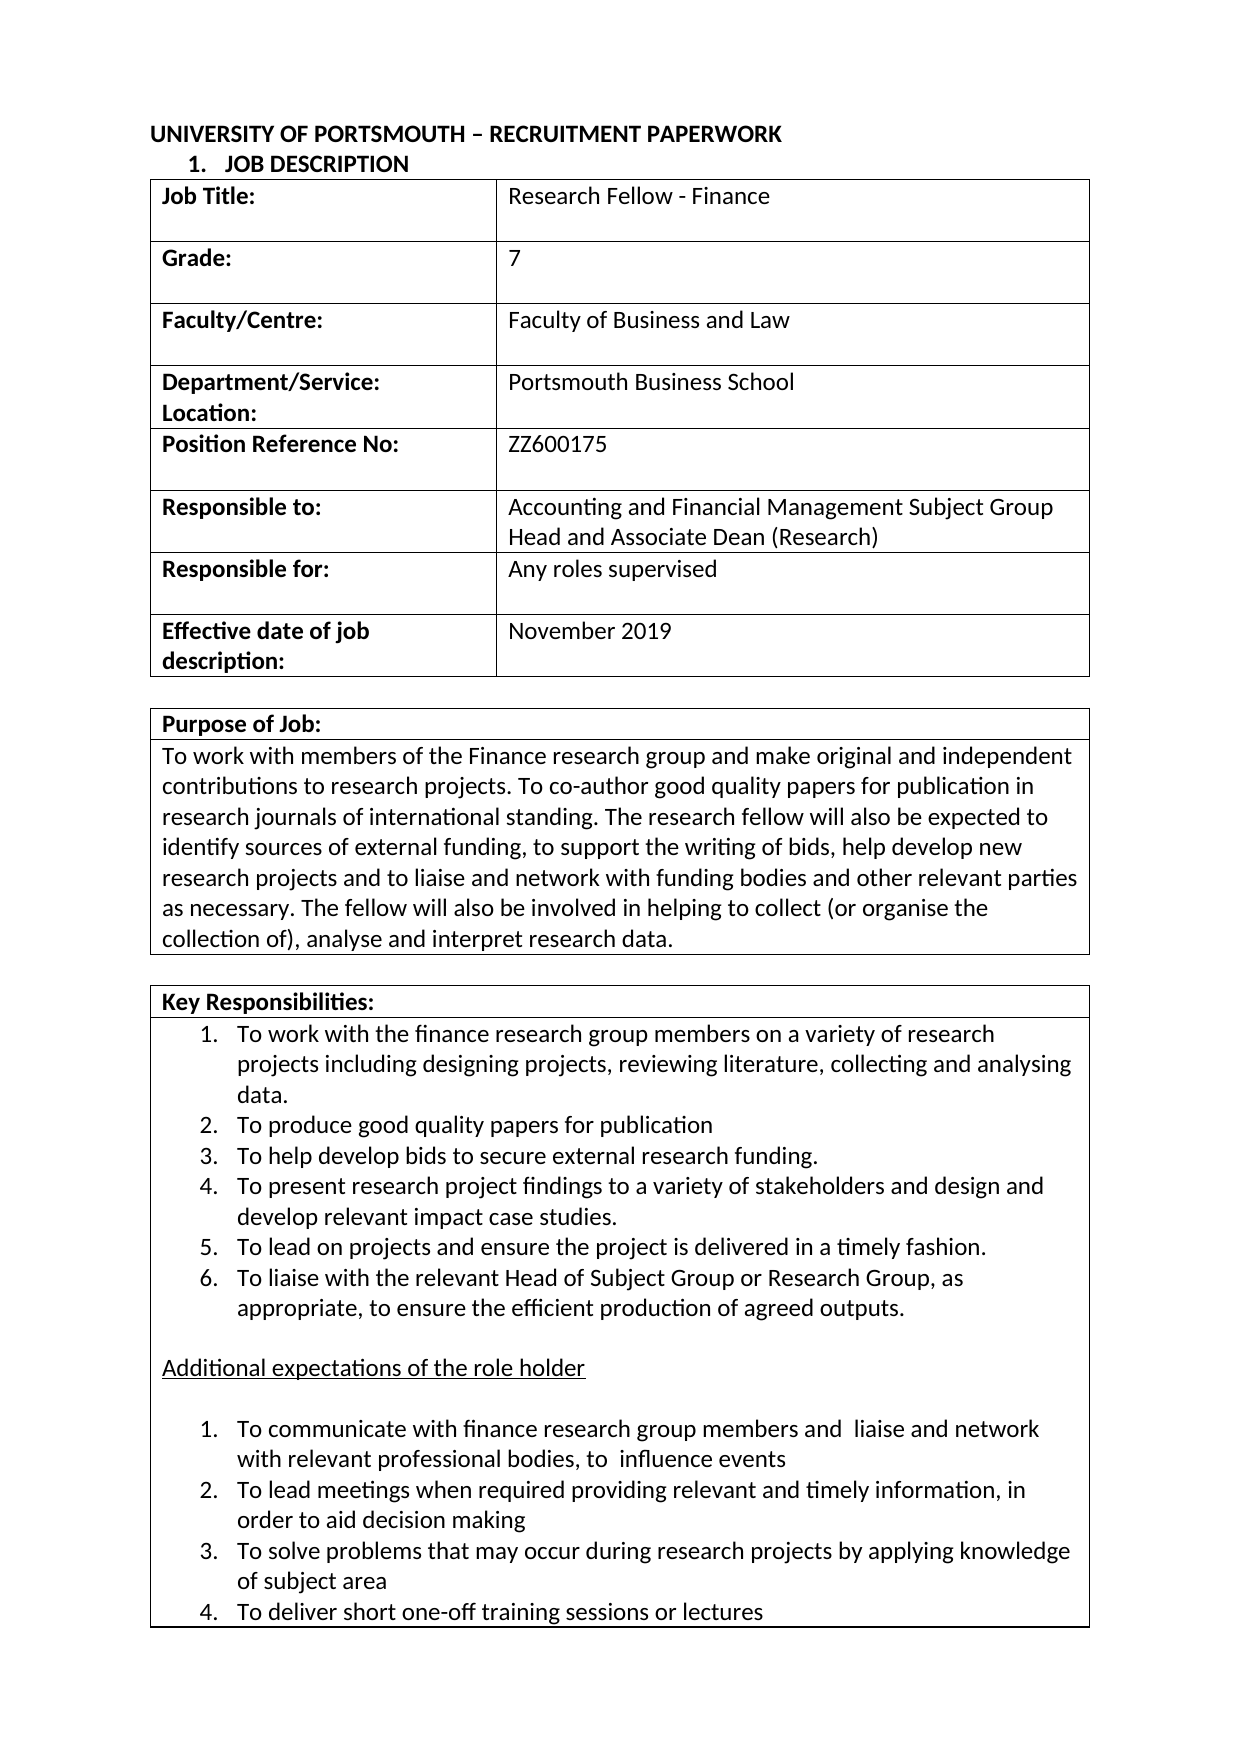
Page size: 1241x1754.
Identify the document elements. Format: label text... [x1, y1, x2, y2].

table_cell Any roles supervised [497, 553, 1089, 614]
table_cell ZZ600175 [497, 429, 1089, 489]
table_header Key Responsibilities: [151, 986, 1089, 1017]
table_cell Accounting and Financial Management Subject Group Head and Associate Dean (Research) [497, 491, 1089, 552]
table_cell To work with members of the Finance research group and make original and independent contributions to research projects. To co-author good quality papers for publication in research journals of international standing. The research fellow will also be expected to identify sources of external funding, to support the writing of bids, help develop new research projects and to liaise and network with funding bodies and other relevant parties as necessary. The fellow will also be involved in helping to collect (or organise the collection of), analyse and interpret research data. [151, 740, 1089, 954]
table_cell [151, 1018, 1089, 1626]
table_cell 7 [497, 242, 1089, 303]
table_cell Faculty/Centre: [151, 304, 496, 365]
table_cell Faculty of Business and Law [497, 304, 1089, 365]
table_header Job Title: [151, 180, 496, 241]
table_cell November 2019 [497, 615, 1089, 676]
table_cell Grade: [151, 242, 496, 303]
list JOB DESCRIPTION [187, 149, 1090, 179]
table_cell Responsible to: [151, 491, 496, 552]
table_header Purpose of Job: [151, 709, 1089, 739]
table_cell Responsible for: [151, 553, 496, 614]
text UNIVERSITY OF PORTSMOUTH – RECRUITMENT PAPERWORK [150, 118, 1090, 149]
table_cell Effective date of job description: [151, 615, 496, 676]
table_cell Position Reference No: [151, 429, 496, 489]
table_header Research Fellow - Finance [497, 180, 1089, 241]
table_cell Portsmouth Business School [497, 366, 1089, 427]
table_cell Department/Service: Location: [151, 366, 496, 427]
